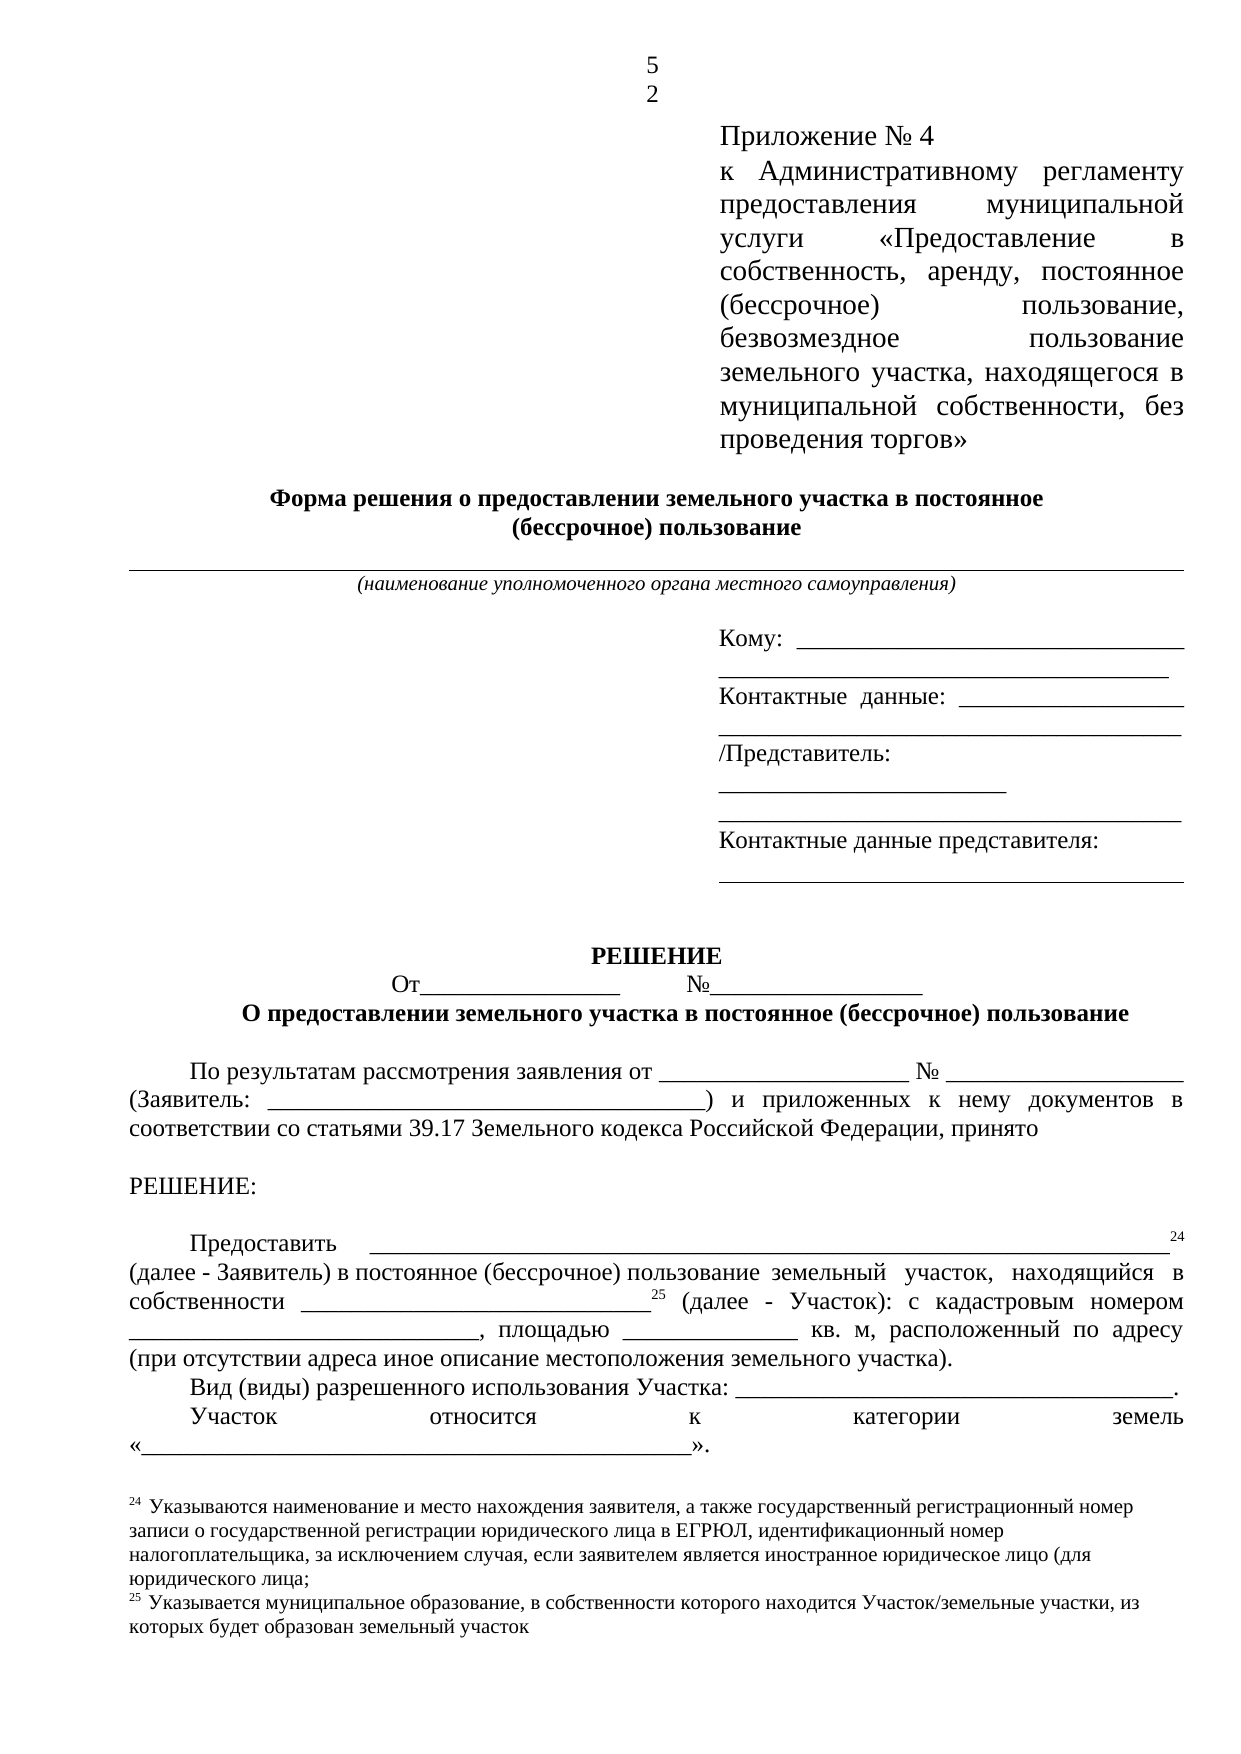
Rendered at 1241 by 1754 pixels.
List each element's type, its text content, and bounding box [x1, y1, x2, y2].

text /Представитель: _______________________ _____________________________________ [718, 738, 1184, 825]
text Форма решения о предоставлении земельного участка в постоянное (бессрочное) пользование [129, 483, 1184, 541]
text Контактные данные представителя: [718, 825, 1184, 853]
text От________________ №_________________ [129, 969, 1184, 998]
text Вид (виды) разрешенного использования Участка: ___________________________________. [129, 1372, 1184, 1401]
text О предоставлении земельного участка в постоянное (бессрочное) пользование [241, 998, 1184, 1027]
text Контактные данные: __________________ _____________________________________ [718, 681, 1184, 738]
text Приложение № 4 [719, 118, 1184, 151]
text РЕШЕНИЕ: [129, 1171, 1184, 1199]
text (наименование уполномоченного органа местного самоуправления) [129, 571, 1184, 595]
text Кому: _______________________________ ____________________________________ [718, 623, 1184, 681]
text Предоставить ________________________________________________________________ (далее - Заявитель) в постоянное (бессрочное) пользование земельный участок, находящийся в собственности ____________________________ (далее - Участок): с кадастровым номером ____________________________, площадью ______________ кв. м, расположенный по адресу (при отсутствии адреса иное описание местоположения земельного участка). [129, 1228, 1184, 1372]
text Участок относится к категории земель «____________________________________________». [129, 1401, 1184, 1458]
text По результатам рассмотрения заявления от ____________________ № ___________________ (Заявитель: ___________________________________) и приложенных к нему документов в соответствии со статьями 39.17 Земельного кодекса Российской Федерации, принято [129, 1056, 1184, 1142]
text РЕШЕНИЕ [129, 941, 1184, 969]
text к Административному регламенту предоставления муниципальной услуги «Предоставление в собственность, аренду, постоянное (бессрочное) пользование, безвозмездное пользование земельного участка, находящегося в муниципальной собственности, без проведения торгов» [719, 153, 1184, 455]
